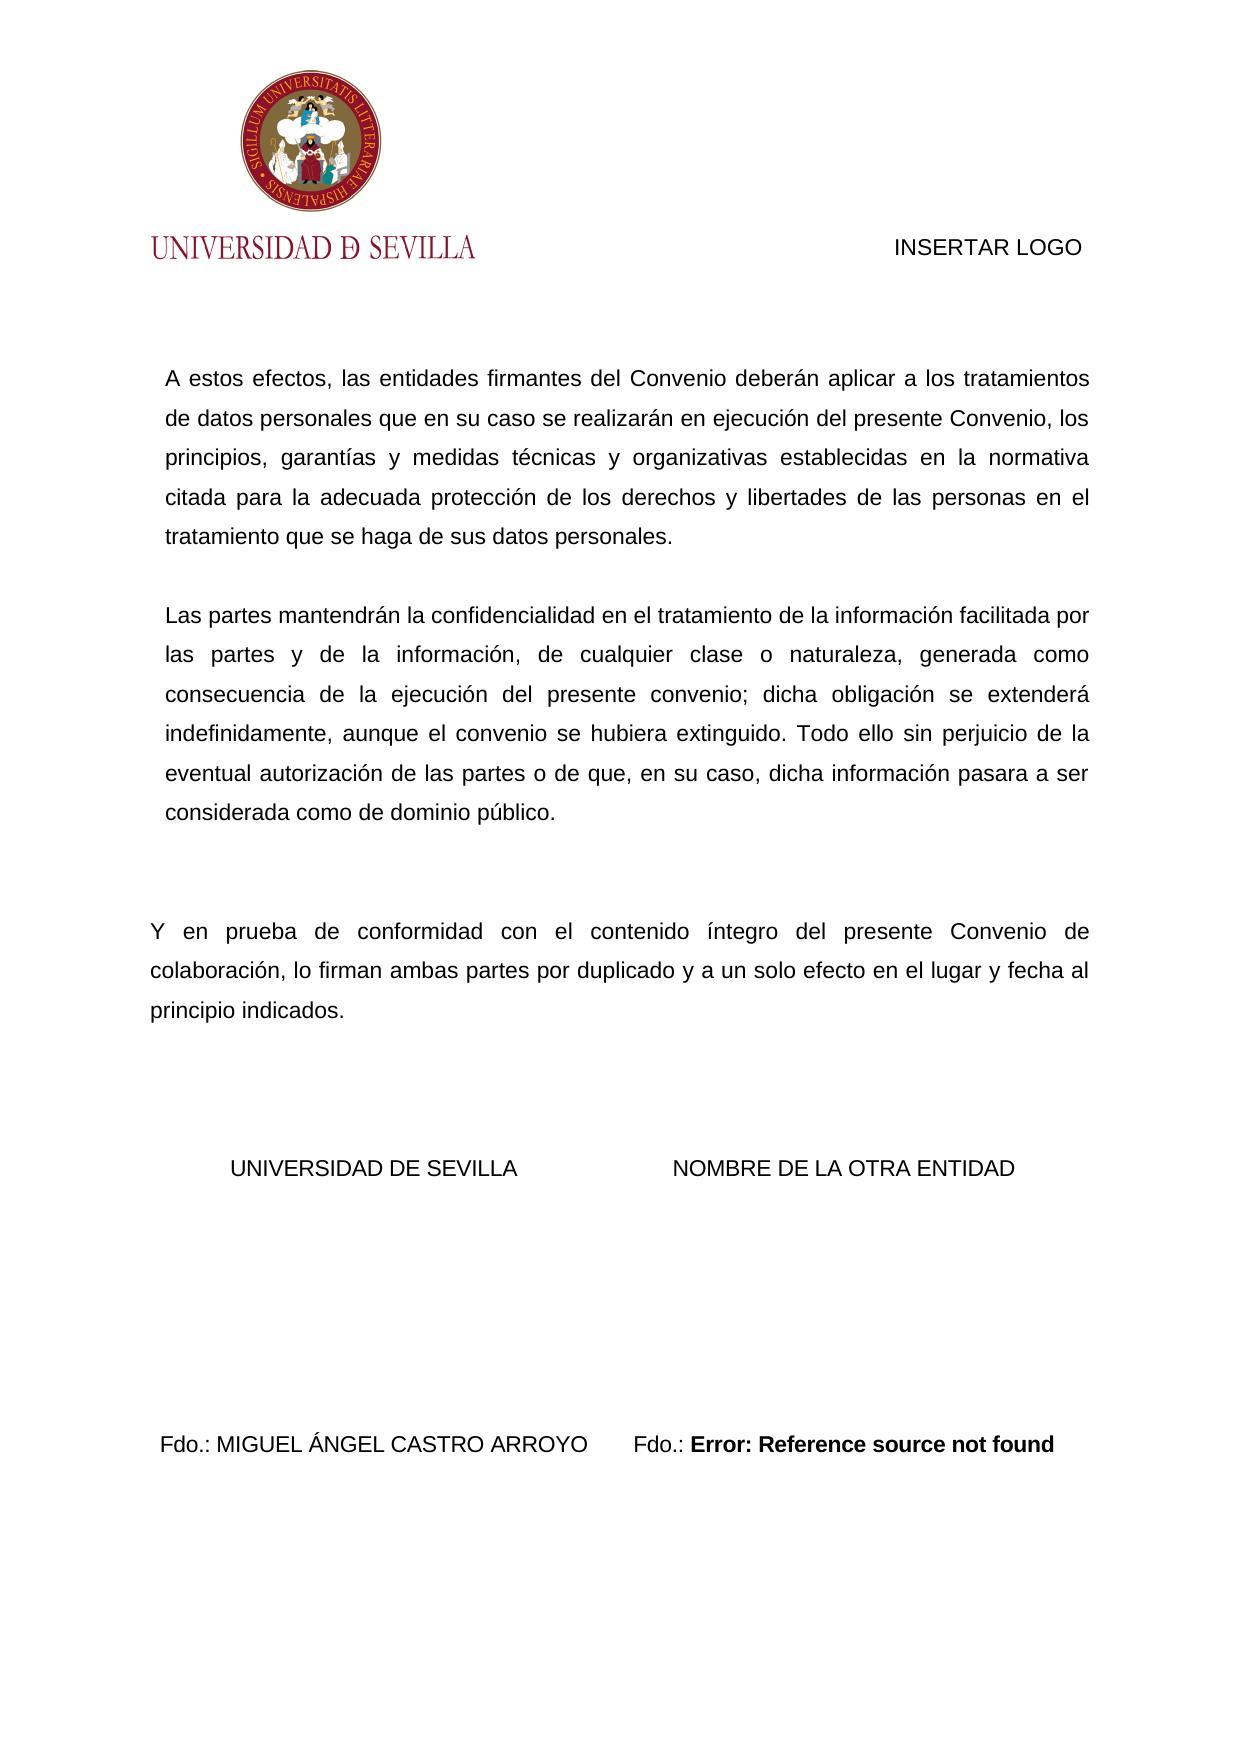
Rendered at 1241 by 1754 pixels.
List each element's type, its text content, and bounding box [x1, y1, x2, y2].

text A estos efectos, las entidades firmantes del Convenio deberán aplicar a los tratamientos de datos personales que en su caso se realizarán en ejecución del presente Convenio, los principios, garantías y medidas técnicas y organizativas establecidas en la normativa citada para la adecuada protección de los derechos y libertades de las personas en el tratamiento que se haga de sus datos personales. [165, 365, 1090, 549]
table_header NOMBRE DE LA OTRA ENTIDAD Fdo.: ¡Error! No se encuentra el origen de la referencia. [609, 1076, 1079, 1471]
picture [150, 70, 476, 260]
text Las partes mantendrán la confidencialidad en el tratamiento de la información facilitada por las partes y de la información, de cualquier clase o naturaleza, generada como consecuencia de la ejecución del presente convenio; dicha obligación se extenderá indefinidamente, aunque el convenio se hubiera extinguido. Todo ello sin perjuicio de la eventual autorización de las partes o de que, en su caso, dicha información pasara a ser considerada como de dominio público. [165, 602, 1090, 826]
table_header UNIVERSIDAD DE SEVILLA Fdo.: MIGUEL ÁNGEL CASTRO ARROYO [139, 1076, 609, 1471]
text Y en prueba de conformidad con el contenido íntegro del presente Convenio de colaboración, lo firman ambas partes por duplicado y a un solo efecto en el lugar y fecha al principio indicados. [150, 918, 1090, 1023]
